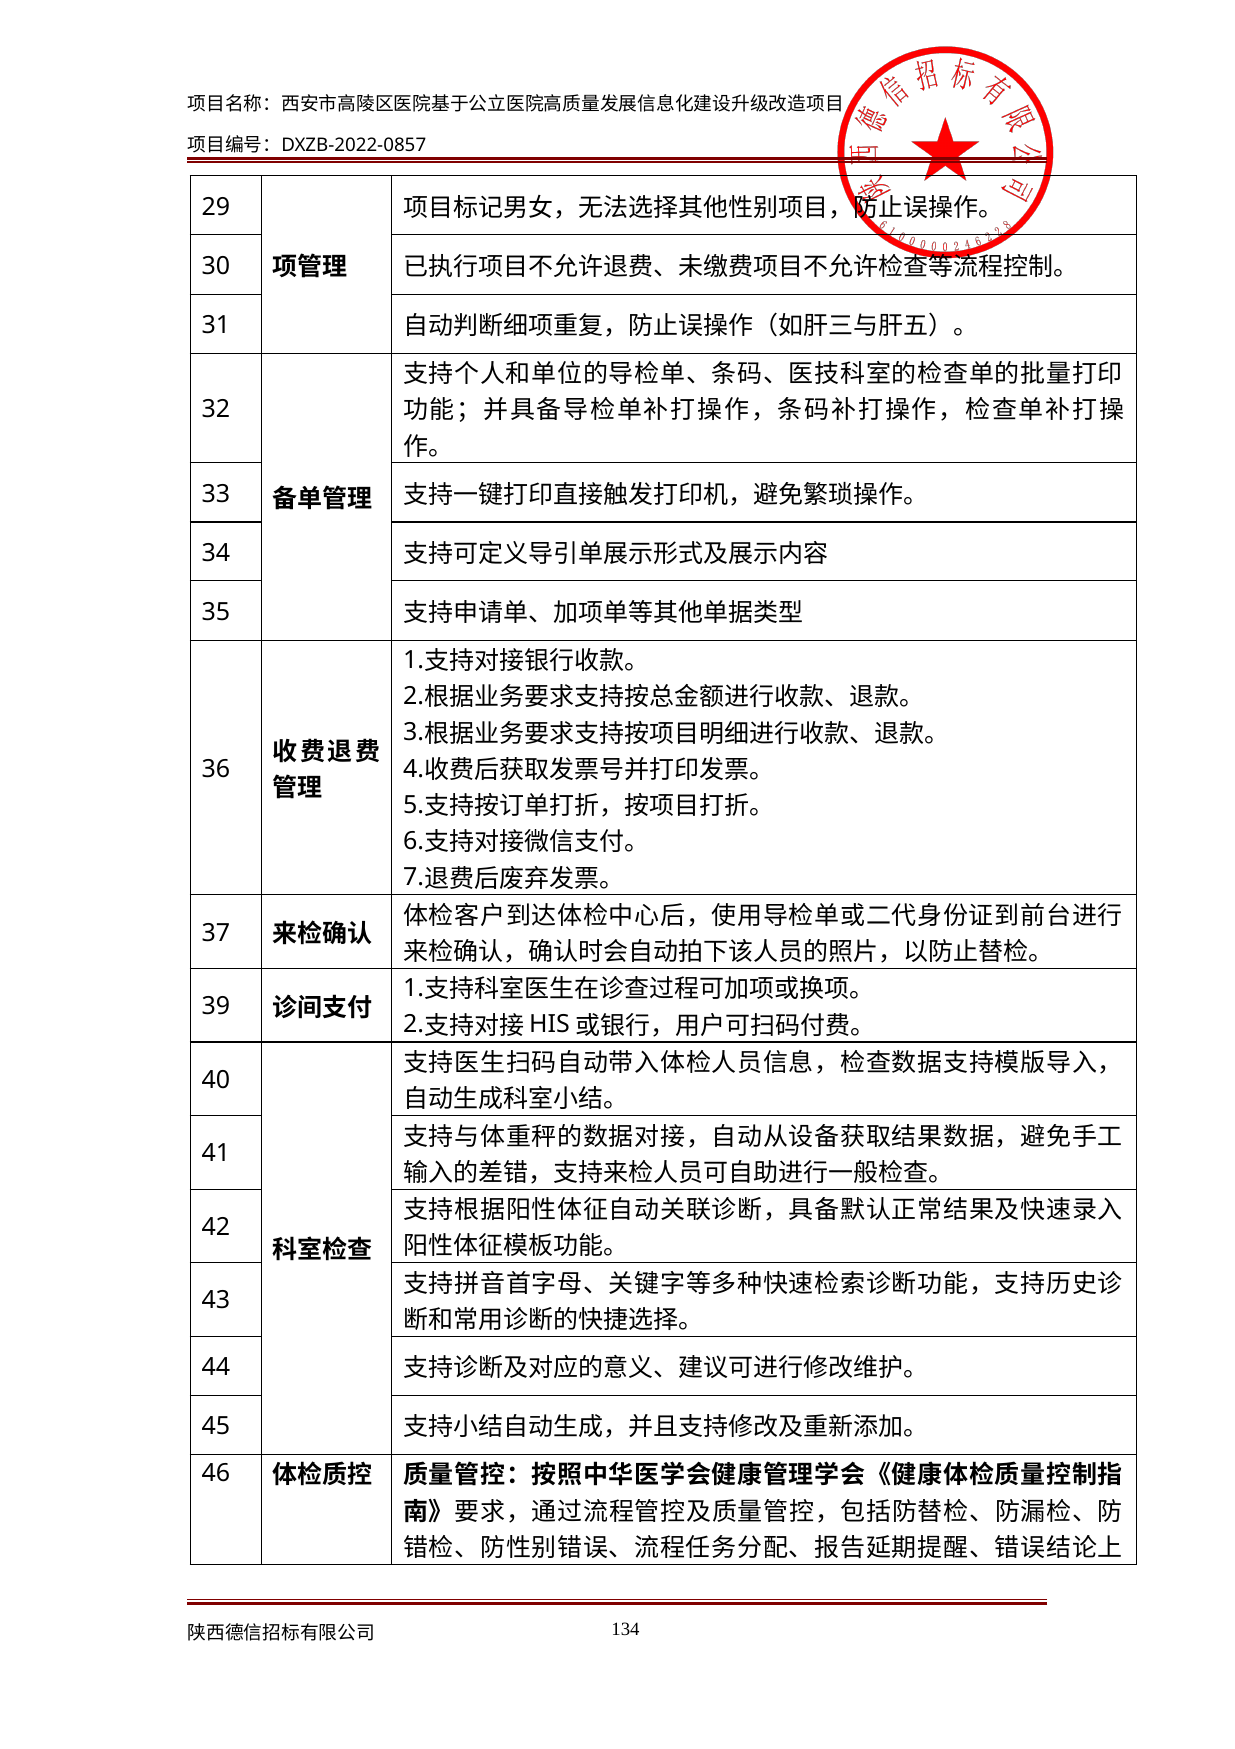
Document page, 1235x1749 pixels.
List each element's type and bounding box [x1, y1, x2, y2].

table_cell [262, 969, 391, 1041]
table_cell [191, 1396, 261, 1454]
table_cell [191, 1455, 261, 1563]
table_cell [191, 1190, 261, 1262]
picture [835, 43, 1057, 175]
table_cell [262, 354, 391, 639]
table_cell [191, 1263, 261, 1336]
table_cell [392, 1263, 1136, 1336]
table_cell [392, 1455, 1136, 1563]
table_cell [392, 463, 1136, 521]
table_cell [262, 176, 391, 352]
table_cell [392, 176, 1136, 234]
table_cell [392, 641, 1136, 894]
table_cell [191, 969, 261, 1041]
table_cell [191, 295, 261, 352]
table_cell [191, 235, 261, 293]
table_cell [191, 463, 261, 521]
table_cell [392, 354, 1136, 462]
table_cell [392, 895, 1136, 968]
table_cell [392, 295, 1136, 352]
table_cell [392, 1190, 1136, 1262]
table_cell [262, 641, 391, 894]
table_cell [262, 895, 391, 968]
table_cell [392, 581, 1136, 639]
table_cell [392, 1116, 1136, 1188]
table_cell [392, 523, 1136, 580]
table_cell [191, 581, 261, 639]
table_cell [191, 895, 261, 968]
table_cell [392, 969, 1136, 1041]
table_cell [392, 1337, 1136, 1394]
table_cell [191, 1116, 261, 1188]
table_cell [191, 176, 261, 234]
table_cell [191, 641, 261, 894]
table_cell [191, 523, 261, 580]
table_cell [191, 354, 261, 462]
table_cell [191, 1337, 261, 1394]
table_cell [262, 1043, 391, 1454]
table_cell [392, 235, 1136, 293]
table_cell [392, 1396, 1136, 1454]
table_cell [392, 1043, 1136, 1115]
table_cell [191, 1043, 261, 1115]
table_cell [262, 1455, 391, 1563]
